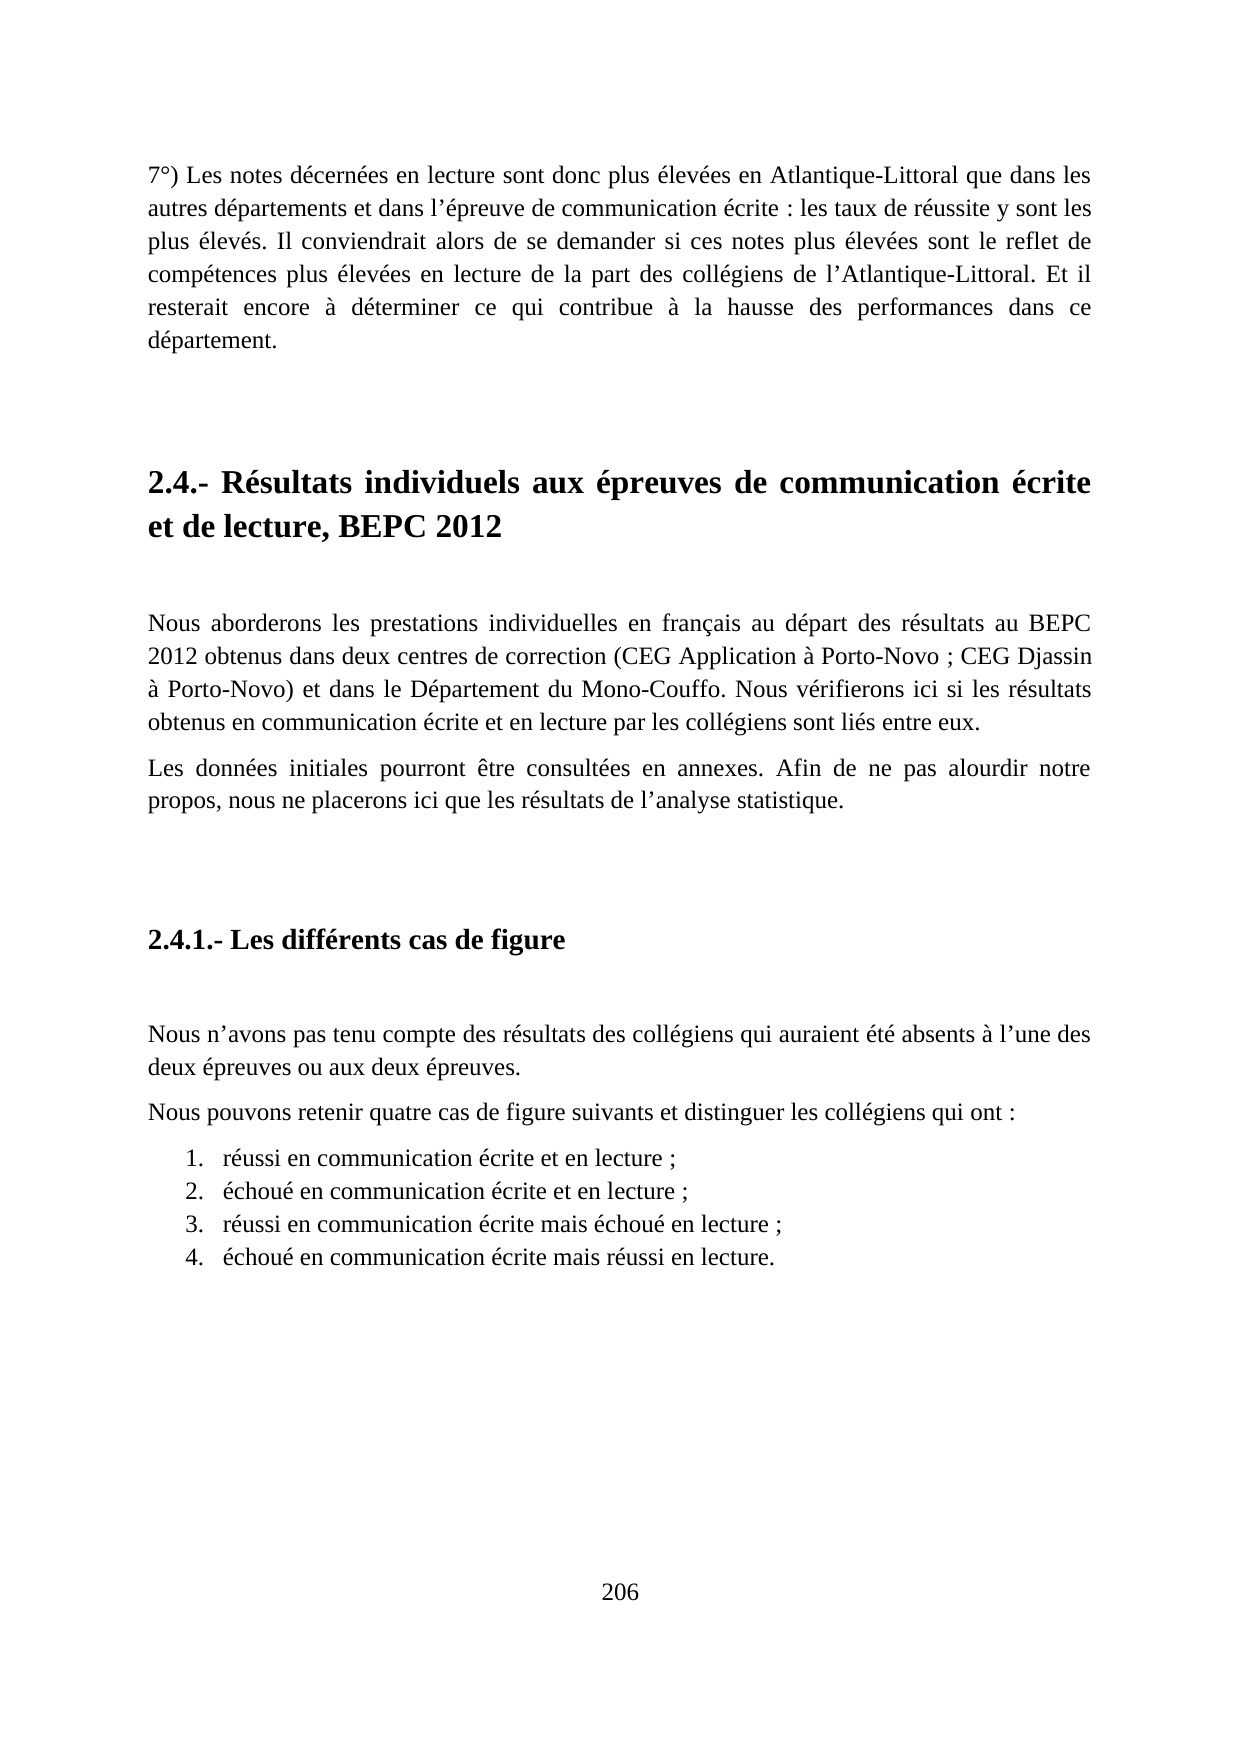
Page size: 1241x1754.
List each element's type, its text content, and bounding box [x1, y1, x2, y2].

text 2.4.- Résultats individuels aux épreuves de communication écrite et de lecture, BEPC 2012 [148, 462, 1092, 544]
list échoué en communication écrite et en lecture ; [185, 1176, 1092, 1204]
text Nous n’avons pas tenu compte des résultats des collégiens qui auraient été absents à l’une des deux épreuves ou aux deux épreuves. [148, 1019, 1092, 1081]
text 2.4.1.- Les différents cas de figure [148, 922, 1092, 956]
list échoué en communication écrite mais réussi en lecture. [185, 1242, 1092, 1271]
list réussi en communication écrite et en lecture ; [185, 1143, 1092, 1172]
text 7°) Les notes décernées en lecture sont donc plus élevées en Atlantique-Littoral que dans les autres départements et dans l’épreuve de communication écrite : les taux de réussite y sont les plus élevés. Il conviendrait alors de se demander si ces notes plus élevées sont le reflet de compétences plus élevées en lecture de la part des collégiens de l’Atlantique-Littoral. Et il resterait encore à déterminer ce qui contribue à la hausse des performances dans ce département. [148, 160, 1092, 354]
list réussi en communication écrite mais échoué en lecture ; [185, 1209, 1092, 1238]
text Nous aborderons les prestations individuelles en français au départ des résultats au BEPC 2012 obtenus dans deux centres de correction (CEG Application à Porto-Novo ; CEG Djassin à Porto-Novo) et dans le Département du Mono-Couffo. Nous vérifierons ici si les résultats obtenus en communication écrite et en lecture par les collégiens sont liés entre eux. [148, 608, 1092, 736]
text Les données initiales pourront être consultées en annexes. Afin de ne pas alourdir notre propos, nous ne placerons ici que les résultats de l’analyse statistique. [148, 753, 1092, 814]
text Nous pouvons retenir quatre cas de figure suivants et distinguer les collégiens qui ont : [148, 1097, 1092, 1126]
